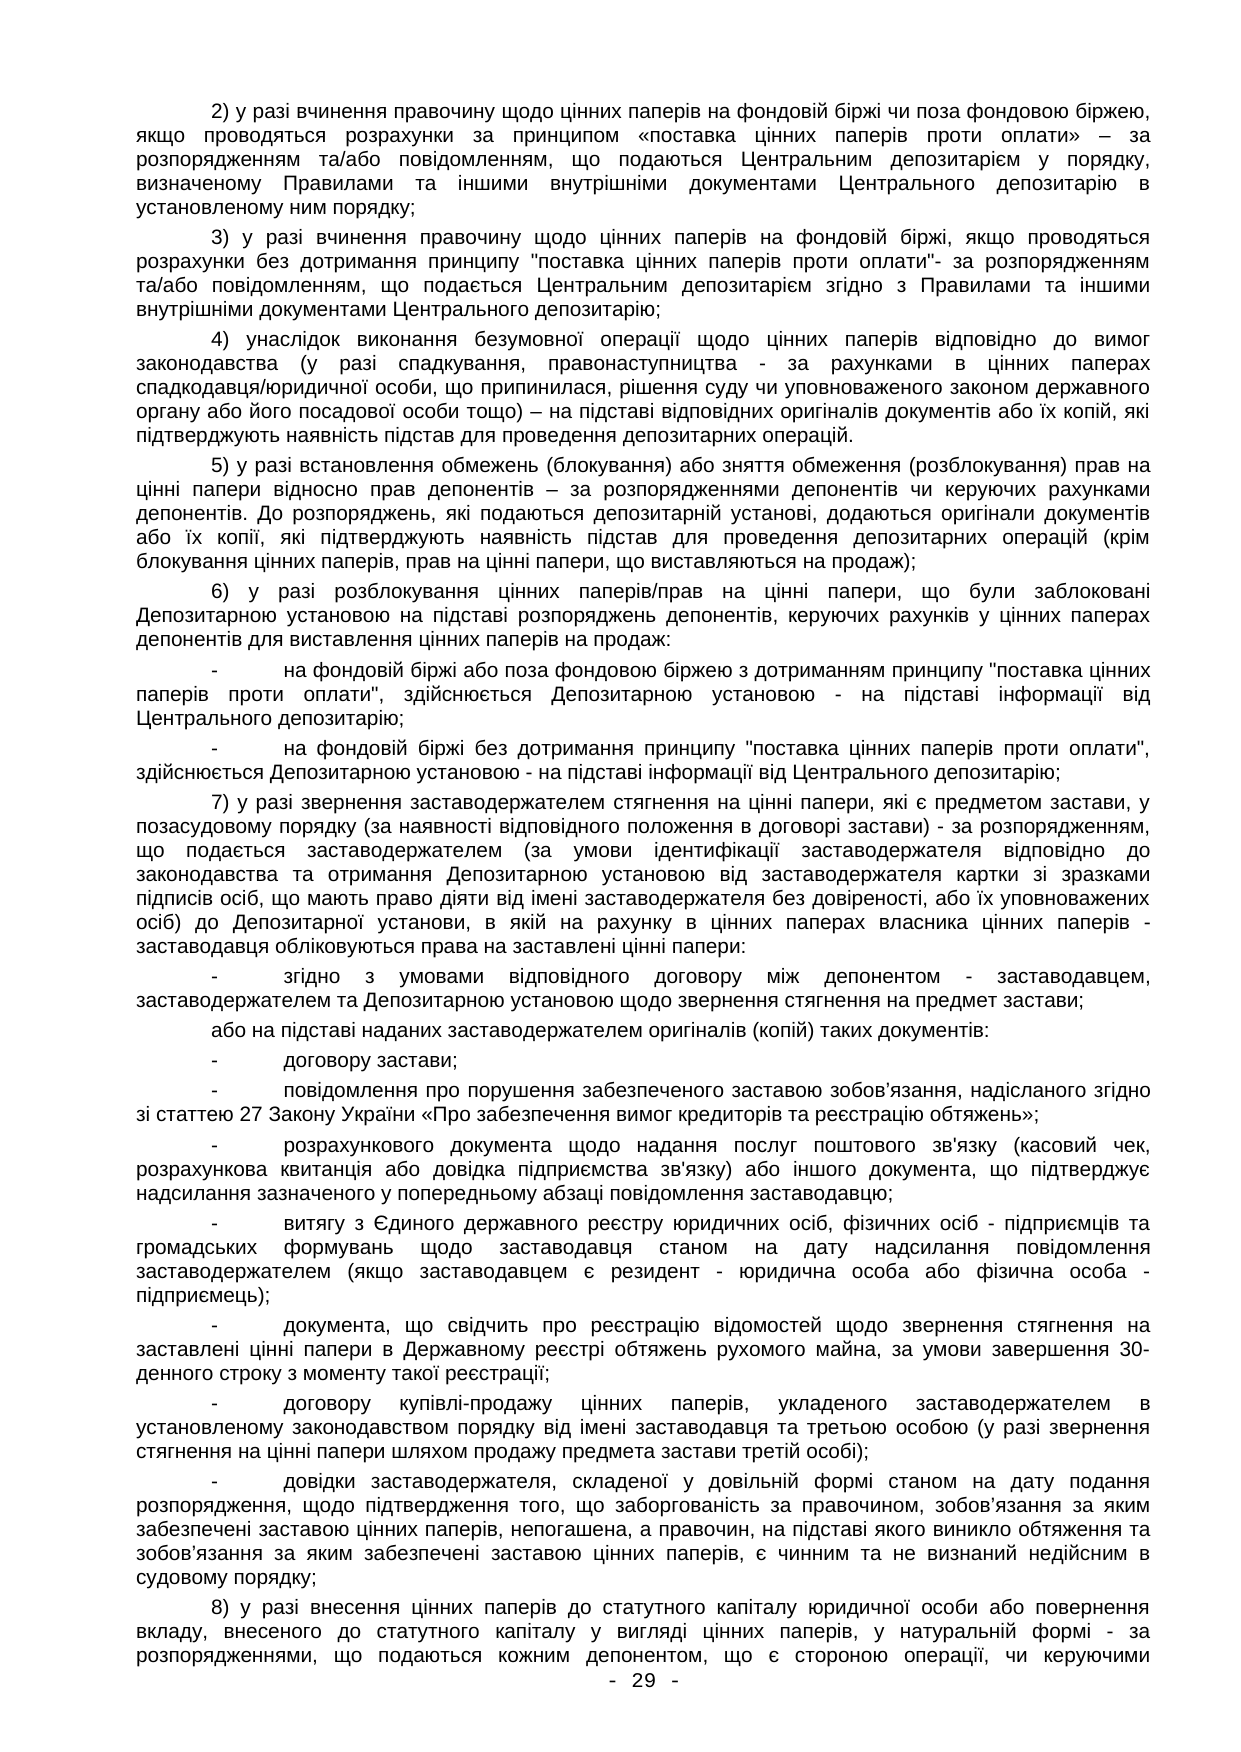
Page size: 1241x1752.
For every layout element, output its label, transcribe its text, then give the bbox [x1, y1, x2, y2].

text - повідомлення про порушення забезпеченого заставою зобов’язання, надісланого згідно зі статтею 27 Закону України «Про забезпечення вимог кредиторів та реєстрацію обтяжень»; [136, 1078, 1152, 1126]
text 2) у разі вчинення правочину щодо цінних паперів на фондовій біржі чи поза фондовою біржею, якщо проводяться розрахунки за принципом «поставка цінних паперів проти оплати» – за розпорядженням та/або повідомленням, що подаються Центральним депозитарієм у порядку, визначеному Правилами та іншими внутрішніми документами Центрального депозитарію в установленому ним порядку; [136, 99, 1152, 219]
text або на підставі наданих заставодержателем оригіналів (копій) таких документів: [136, 1018, 1152, 1042]
text - довідки заставодержателя, складеної у довільній формі станом на дату подання розпорядження, щодо підтвердження того, що заборгованість за правочином, зобов’язання за яким забезпечені заставою цінних паперів, непогашена, а правочин, на підставі якого виникло обтяження та зобов’язання за яким забезпечені заставою цінних паперів, є чинним та не визнаний недійсним в судовому порядку; [136, 1469, 1152, 1589]
text - на фондовій біржі або поза фондовою біржею з дотриманням принципу "поставка цінних паперів проти оплати", здійснюється Депозитарною установою - на підставі інформації від Центрального депозитарію; [136, 657, 1152, 729]
text - на фондовій біржі без дотримання принципу "поставка цінних паперів проти оплати", здійснюється Депозитарною установою - на підставі інформації від Центрального депозитарію; [136, 736, 1152, 783]
text 7) у разі звернення заставодержателем стягнення на цінні папери, які є предметом застави, у позасудовому порядку (за наявності відповідного положення в договорі застави) - за розпорядженням, що подається заставодержателем (за умови ідентифікації заставодержателя відповідно до законодавства та отримання Депозитарною установою від заставодержателя картки зі зразками підписів осіб, що мають право діяти від імені заставодержателя без довіреності, або їх уповноважених осіб) до Депозитарної установи, в якій на рахунку в цінних паперах власника цінних паперів - заставодавця обліковуються права на заставлені цінні папери: [136, 790, 1152, 957]
text - договору купівлі-продажу цінних паперів, укладеного заставодержателем в установленому законодавством порядку від імені заставодавця та третьою особою (у разі звернення стягнення на цінні папери шляхом продажу предмета застави третій особі); [136, 1391, 1152, 1463]
text 3) у разі вчинення правочину щодо цінних паперів на фондовій біржі, якщо проводяться розрахунки без дотримання принципу "поставка цінних паперів проти оплати"- за розпорядженням та/або повідомленням, що подається Центральним депозитарієм згідно з Правилами та іншими внутрішніми документами Центрального депозитарію; [136, 225, 1152, 321]
text - документа, що свідчить про реєстрацію відомостей щодо звернення стягнення на заставлені цінні папери в Державному реєстрі обтяжень рухомого майна, за умови завершення 30-денного строку з моменту такої реєстрації; [136, 1313, 1152, 1384]
text - розрахункового документа щодо надання послуг поштового зв'язку (касовий чек, розрахункова квитанція або довідка підприємства зв'язку) або іншого документа, що підтверджує надсилання зазначеного у попередньому абзаці повідомлення заставодавцю; [136, 1132, 1152, 1204]
text - витягу з Єдиного державного реєстру юридичних осіб, фізичних осіб - підприємців та громадських формувань щодо заставодавця станом на дату надсилання повідомлення заставодержателем (якщо заставодавцем є резидент - юридична особа або фізична особа - підприємець); [136, 1211, 1152, 1306]
text 6) у разі розблокування цінних паперів/прав на цінні папери, що були заблоковані Депозитарною установою на підставі розпоряджень депонентів, керуючих рахунків у цінних паперах депонентів для виставлення цінних паперів на продаж: [136, 579, 1152, 651]
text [136, 1595, 1152, 1667]
text - договору застави; [136, 1048, 1152, 1072]
text 4) унаслідок виконання безумовної операції щодо цінних паперів відповідно до вимог законодавства (у разі спадкування, правонаступництва - за рахунками в цінних паперах спадкодавця/юридичної особи, що припинилася, рішення суду чи уповноваженого законом державного органу або його посадової особи тощо) – на підставі відповідних оригіналів документів або їх копій, які підтверджують наявність підстав для проведення депозитарних операцій. [136, 327, 1152, 447]
text 5) у разі встановлення обмежень (блокування) або зняття обмеження (розблокування) прав на цінні папери відносно прав депонентів – за розпорядженнями депонентів чи керуючих рахунками депонентів. До розпоряджень, які подаються депозитарній установі, додаються оригінали документів або їх копії, які підтверджують наявність підстав для проведення депозитарних операцій (крім блокування цінних паперів, прав на цінні папери, що виставляються на продаж); [136, 453, 1152, 573]
text - згідно з умовами відповідного договору між депонентом - заставодавцем, заставодержателем та Депозитарною установою щодо звернення стягнення на предмет застави; [136, 964, 1152, 1012]
